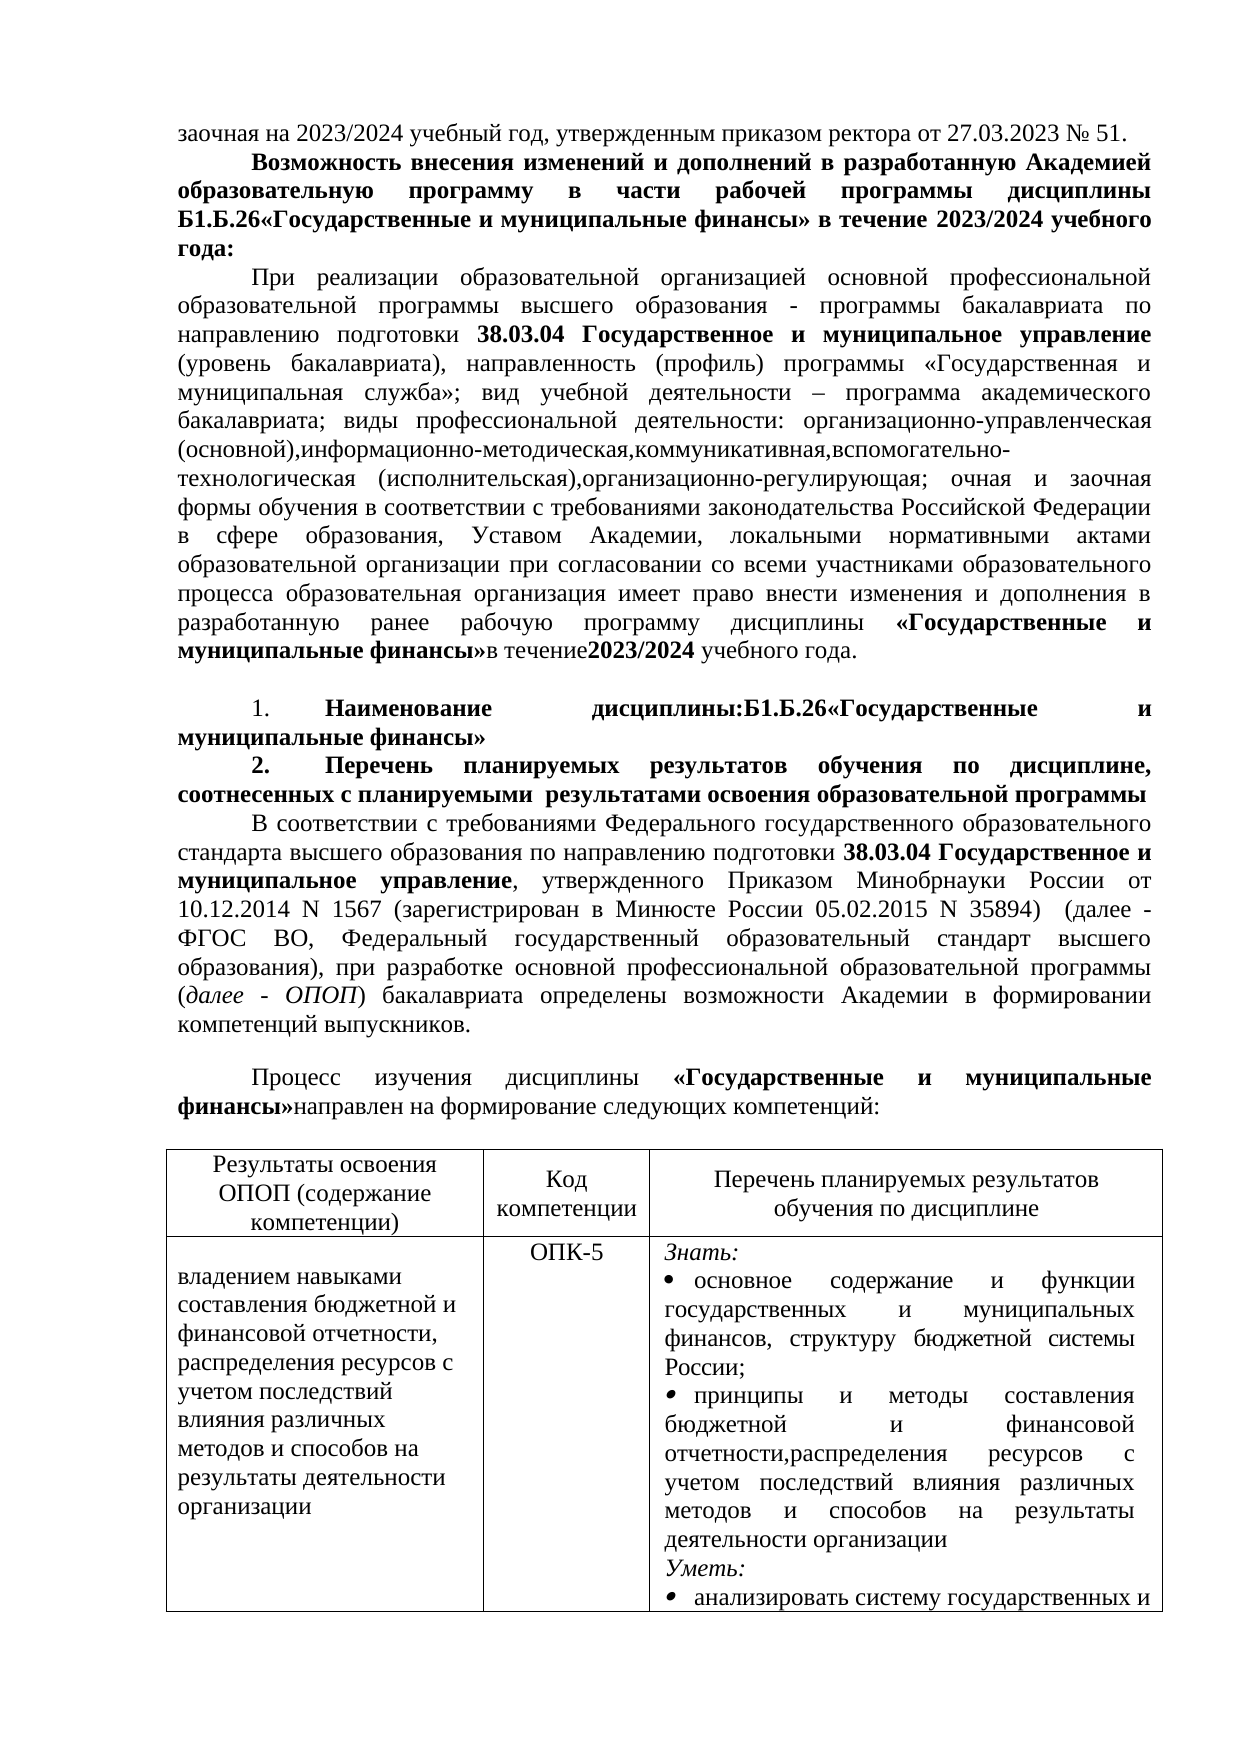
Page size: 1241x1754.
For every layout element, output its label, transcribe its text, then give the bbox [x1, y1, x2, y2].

text В соответствии с требованиями Федерального государственного образовательного стандарта высшего образования по направлению подготовки 38.03.04 Государственное и муниципальное управление, утвержденного Приказом Минобрнауки России от 10.12.2014 N 1567 (зарегистрирован в Минюсте России 05.02.2015 N 35894) (далее - ФГОС ВО, Федеральный государственный образовательный стандарт высшего образования), при разработке основной профессиональной образовательной программы (далее - ОПОП) бакалавриата определены возможности Академии в формировании компетенций выпускников. [177, 808, 1152, 1038]
text При реализации образовательной организацией основной профессиональной образовательной программы высшего образования - программы бакалавриата по направлению подготовки 38.03.04 Государственное и муниципальное управление (уровень бакалавриата), направленность (профиль) программы «Государственная и муниципальная служба»; вид учебной деятельности – программа академического бакалавриата; виды профессиональной деятельности: организационно-управленческая (основной),информационно-методическая,коммуникативная,вспомогательно-технологическая (исполнительская),организационно-регулирующая; очная и заочная формы обучения в соответствии с требованиями законодательства Российской Федерации в сфере образования, Уставом Академии, локальными нормативными актами образовательной организации при согласовании со всеми участниками образовательного процесса образовательная организация имеет право внести изменения и дополнения в разработанную ранее рабочую программу дисциплины «Государственные и муниципальные финансы»в течение2023/2024 учебного года. [177, 262, 1152, 664]
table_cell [650, 1237, 1162, 1611]
list Наименование дисциплины:Б1.Б.26«Государственные и муниципальные финансы» [177, 693, 1152, 751]
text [177, 118, 1152, 147]
table_header Код компетенции [484, 1150, 649, 1236]
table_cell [167, 1237, 483, 1611]
table_cell ОПК-5 [484, 1237, 649, 1611]
list Перечень планируемых результатов обучения по дисциплине, соотнесенных с планируемыми результатами освоения образовательной программы [177, 751, 1152, 808]
text Возможность внесения изменений и дополнений в разработанную Академией образовательную программу в части рабочей программы дисциплины Б1.Б.26«Государственные и муниципальные финансы» в течение 2023/2024 учебного года: [177, 147, 1152, 262]
table_header Перечень планируемых результатов обучения по дисциплине [650, 1150, 1162, 1236]
table_header Результаты освоения ОПОП (содержание компетенции) [167, 1150, 483, 1236]
text Процесс изучения дисциплины «Государственные и муниципальные финансы»направлен на формирование следующих компетенций: [177, 1062, 1152, 1120]
